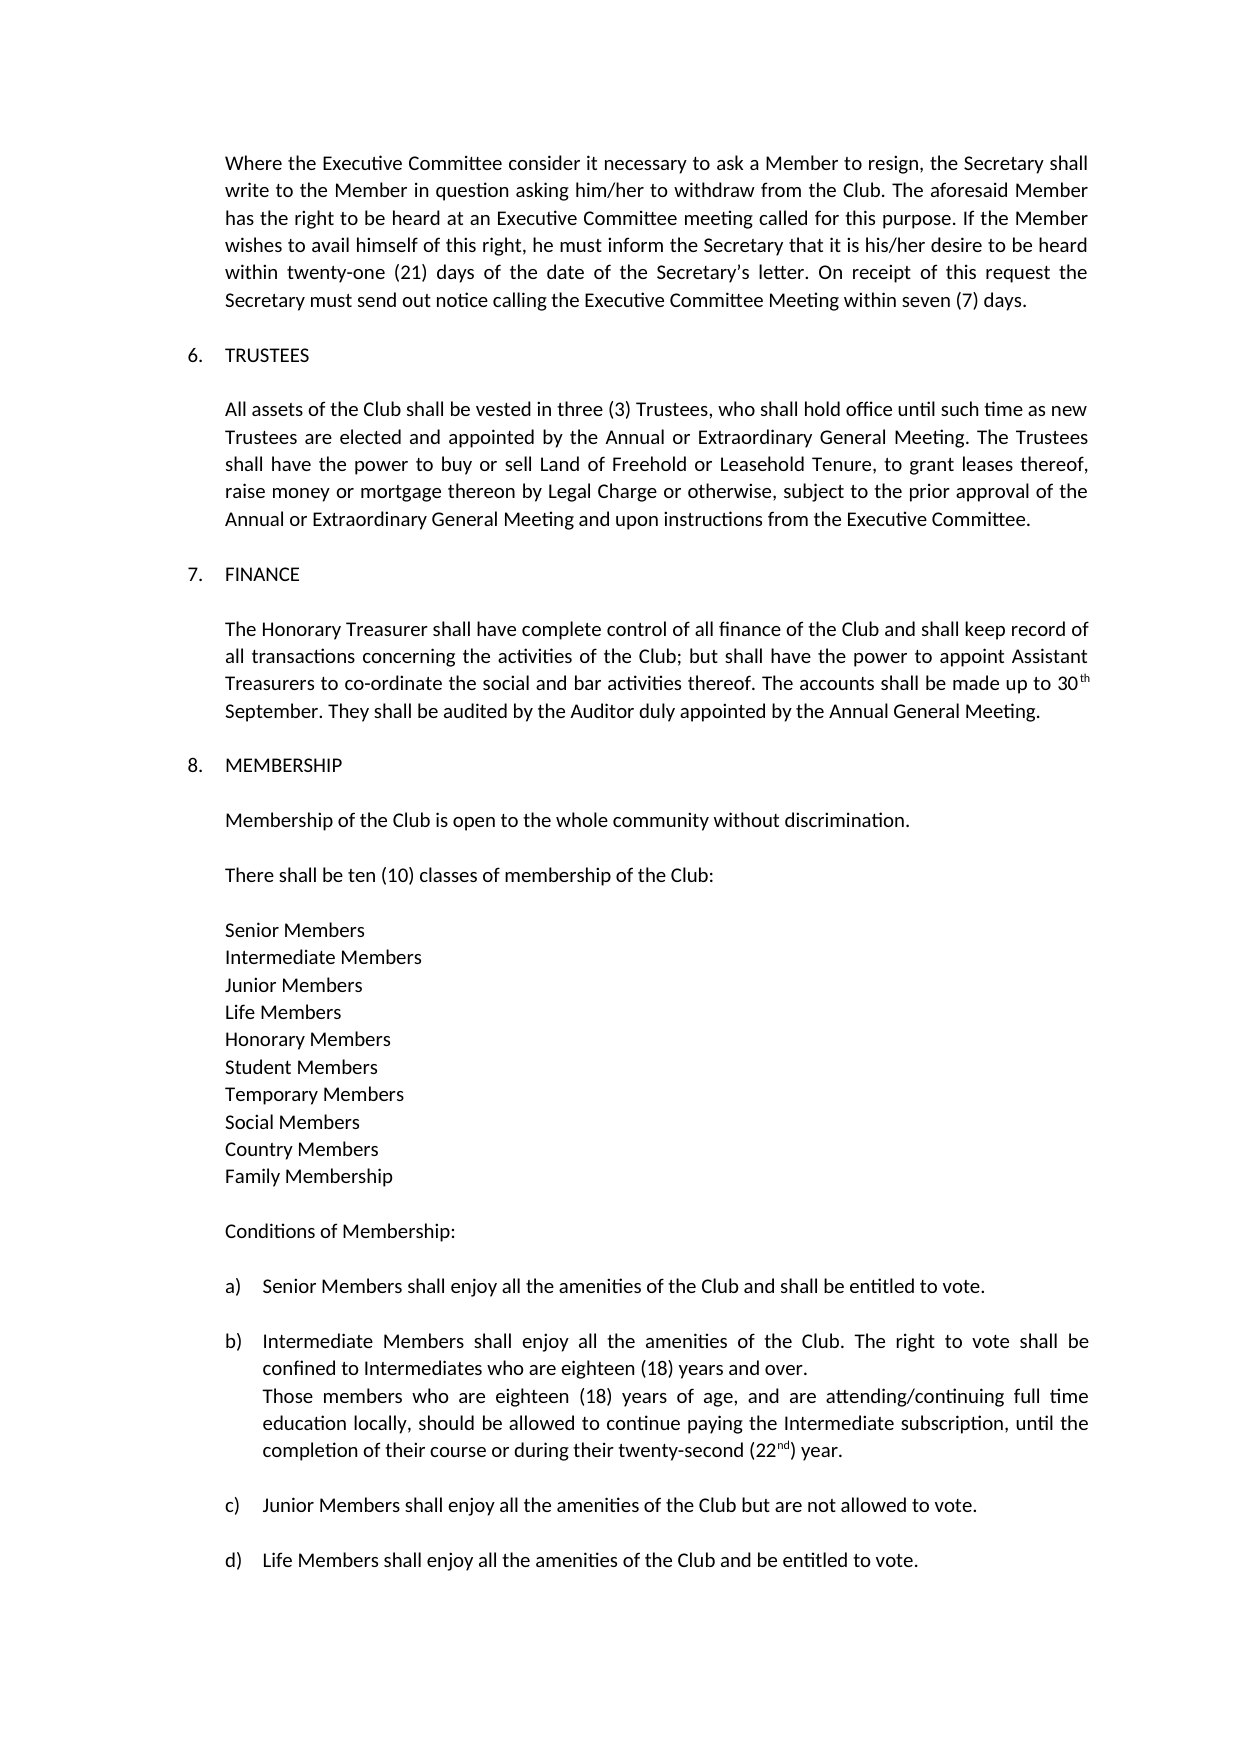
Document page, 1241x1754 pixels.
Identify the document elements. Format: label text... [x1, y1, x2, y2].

list Life Members [225, 999, 1090, 1025]
list Social Members [225, 1109, 1090, 1134]
list Membership of the Club is open to the whole community without discrimination. [225, 807, 1090, 833]
list Country Members [225, 1136, 1090, 1162]
list TRUSTEES [187, 342, 1090, 367]
list Senior Members [225, 917, 1090, 942]
list Student Members [225, 1054, 1090, 1079]
list The Honorary Treasurer shall have complete control of all finance of the Club and shall keep record of all transactions concerning the activities of the Club; but shall have the power to appoint Assistant Treasurers to co-ordinate the social and bar activities thereof. The accounts shall be made up to 30th September. They shall be audited by the Auditor duly appointed by the Annual General Meeting. [225, 616, 1090, 723]
list Temporary Members [225, 1081, 1090, 1107]
list FINANCE [187, 561, 1090, 586]
list Family Membership [225, 1164, 1090, 1189]
list Intermediate Members [225, 944, 1090, 970]
list Intermediate Members shall enjoy all the amenities of the Club. The right to vote shall be confined to Intermediates who are eighteen (18) years and over. [225, 1328, 1090, 1381]
list There shall be ten (10) classes of membership of the Club: [225, 862, 1090, 888]
list Senior Members shall enjoy all the amenities of the Club and shall be entitled to vote. [225, 1273, 1090, 1299]
list Junior Members [225, 972, 1090, 997]
list Those members who are eighteen (18) years of age, and are attending/continuing full time education locally, should be allowed to continue paying the Intermediate subscription, until the completion of their course or during their twenty-second (22nd) year. [262, 1383, 1090, 1463]
list MEMBERSHIP [187, 753, 1090, 778]
list Conditions of Membership: [225, 1218, 1090, 1244]
list All assets of the Club shall be vested in three (3) Trustees, who shall hold office until such time as new Trustees are elected and appointed by the Annual or Extraordinary General Meeting. The Trustees shall have the power to buy or sell Land of Freehold or Leasehold Tenure, to grant leases thereof, raise money or mortgage thereon by Legal Charge or otherwise, subject to the prior approval of the Annual or Extraordinary General Meeting and upon instructions from the Executive Committee. [225, 397, 1090, 532]
list Life Members shall enjoy all the amenities of the Club and be entitled to vote. [225, 1547, 1090, 1573]
list Where the Executive Committee consider it necessary to ask a Member to resign, the Secretary shall write to the Member in question asking him/her to withdraw from the Club. The aforesaid Member has the right to be heard at an Executive Committee meeting called for this purpose. If the Member wishes to avail himself of this right, he must inform the Secretary that it is his/her desire to be heard within twenty-one (21) days of the date of the Secretary’s letter. On receipt of this request the Secretary must send out notice calling the Executive Committee Meeting within seven (7) days. [225, 150, 1090, 312]
list Junior Members shall enjoy all the amenities of the Club but are not allowed to vote. [225, 1492, 1090, 1518]
list Honorary Members [225, 1027, 1090, 1052]
